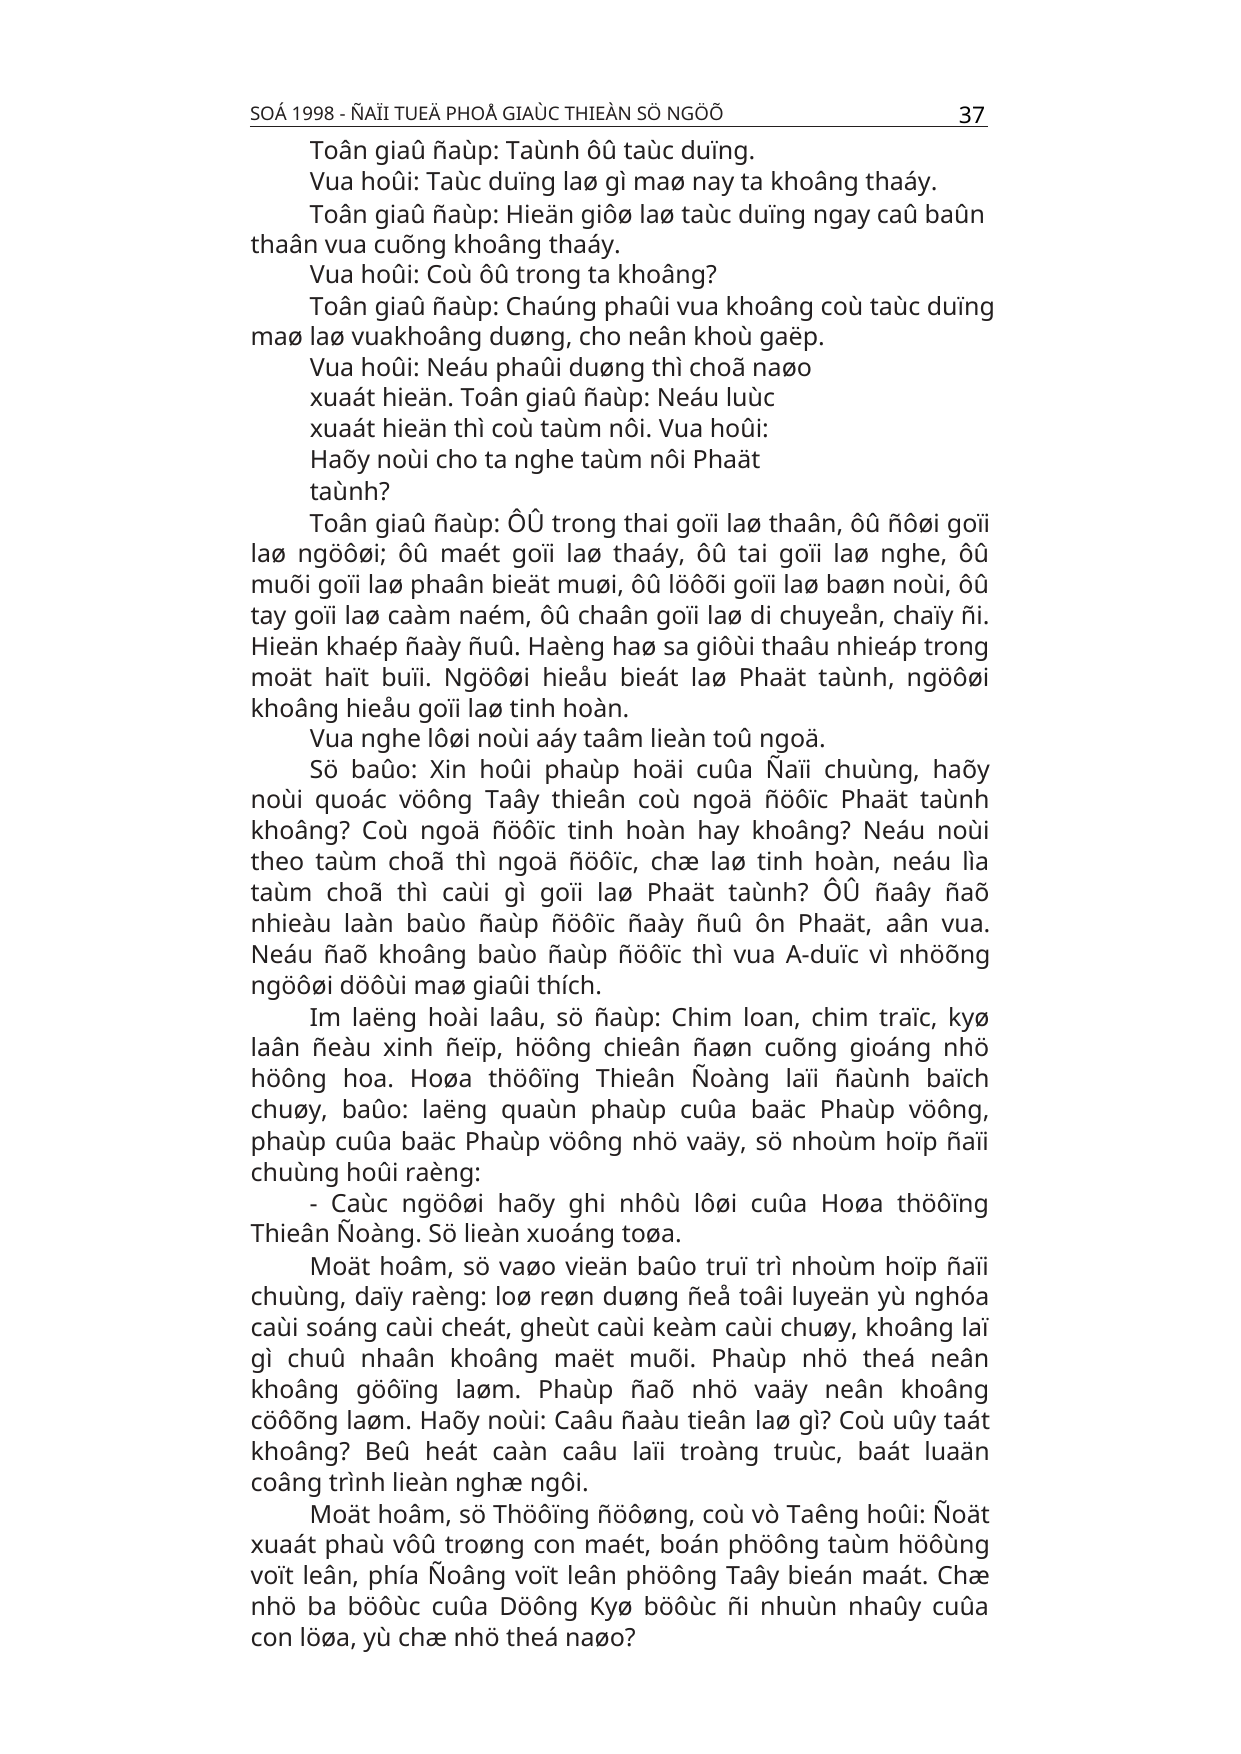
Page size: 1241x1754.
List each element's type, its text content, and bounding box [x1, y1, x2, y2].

text Sö baûo: Xin hoûi phaùp hoäi cuûa Ñaïi chuùng, haõy noùi quoác vöông Taây thieân coù ngoä ñöôïc Phaät taùnh khoâng? Coù ngoä ñöôïc tinh hoàn hay khoâng? Neáu noùi theo taùm choã thì ngoä ñöôïc, chæ laø tinh hoàn, neáu lìa taùm choã thì caùi gì goïi laø Phaät taùnh? ÔÛ ñaây ñaõ nhieàu laàn baùo ñaùp ñöôïc ñaày ñuû ôn Phaät, aân vua. Neáu ñaõ khoâng baùo ñaùp ñöôïc thì vua A-duïc vì nhöõng ngöôøi döôùi maø giaûi thích. [250, 754, 990, 1002]
text Im laëng hoài laâu, sö ñaùp: Chim loan, chim traïc, kyø laân ñeàu xinh ñeïp, höông chieân ñaøn cuõng gioáng nhö höông hoa. Hoøa thöôïng Thieân Ñoàng laïi ñaùnh baïch chuøy, baûo: laëng quaùn phaùp cuûa baäc Phaùp vöông, phaùp cuûa baäc Phaùp vöông nhö vaäy, sö nhoùm hoïp ñaïi chuùng hoûi raèng: [250, 1002, 990, 1188]
text Toân giaû ñaùp: Chaúng phaûi vua khoâng coù taùc duïng maø laø vuakhoâng duøng, cho neân khoù gaëp. [250, 290, 997, 352]
text Vua hoûi: Coù ôû trong ta khoâng? [309, 260, 1092, 289]
text Toân giaû ñaùp: Hieän giôø laø taùc duïng ngay caû baûn thaân vua cuõng khoâng thaáy. [250, 198, 997, 260]
text Vua nghe lôøi noùi aáy taâm lieàn toû ngoä. [309, 724, 1092, 753]
text Toân giaû ñaùp: Taùnh ôû taùc duïng. [309, 134, 1092, 166]
text Vua hoûi: Neáu phaûi duøng thì choã naøo xuaát hieän. Toân giaû ñaùp: Neáu luùc xuaát hieän thì coù taùm nôi. Vua hoûi: Haõy noùi cho ta nghe taùm nôi Phaät taùnh? [309, 352, 819, 507]
text Moät hoâm, sö vaøo vieän baûo truï trì nhoùm hoïp ñaïi chuùng, daïy raèng: loø reøn duøng ñeå toâi luyeän yù nghóa caùi soáng caùi cheát, gheùt caùi keàm caùi chuøy, khoâng laï gì chuû nhaân khoâng maët muõi. Phaùp nhö theá neân khoâng göôïng laøm. Phaùp ñaõ nhö vaäy neân khoâng cöôõng laøm. Haõy noùi: Caâu ñaàu tieân laø gì? Coù uûy taát khoâng? Beû heát caàn caâu laïi troàng truùc, baát luaän coâng trình lieàn nghæ ngôi. [250, 1250, 990, 1498]
text Vua hoûi: Taùc duïng laø gì maø nay ta khoâng thaáy. [309, 166, 1092, 197]
text Moät hoâm, sö Thöôïng ñöôøng, coù vò Taêng hoûi: Ñoät xuaát phaù vôû troøng con maét, boán phöông taùm höôùng voït leân, phía Ñoâng voït leân phöông Taây bieán maát. Chæ nhö ba böôùc cuûa Döông Kyø böôùc ñi nhuùn nhaûy cuûa con löøa, yù chæ nhö theá naøo? [250, 1498, 990, 1653]
text Toân giaû ñaùp: ÔÛ trong thai goïi laø thaân, ôû ñôøi goïi laø ngöôøi; ôû maét goïi laø thaáy, ôû tai goïi laø nghe, ôû muõi goïi laø phaân bieät muøi, ôû löôõi goïi laø baøn noùi, ôû tay goïi laø caàm naém, ôû chaân goïi laø di chuyeån, chaïy ñi. Hieän khaép ñaày ñuû. Haèng haø sa giôùi thaâu nhieáp trong moät haït buïi. Ngöôøi hieåu bieát laø Phaät taùnh, ngöôøi khoâng hieåu goïi laø tinh hoàn. [250, 507, 990, 724]
text - Caùc ngöôøi haõy ghi nhôù lôøi cuûa Hoøa thöôïng Thieân Ñoàng. Sö lieàn xuoáng toøa. [250, 1188, 990, 1250]
